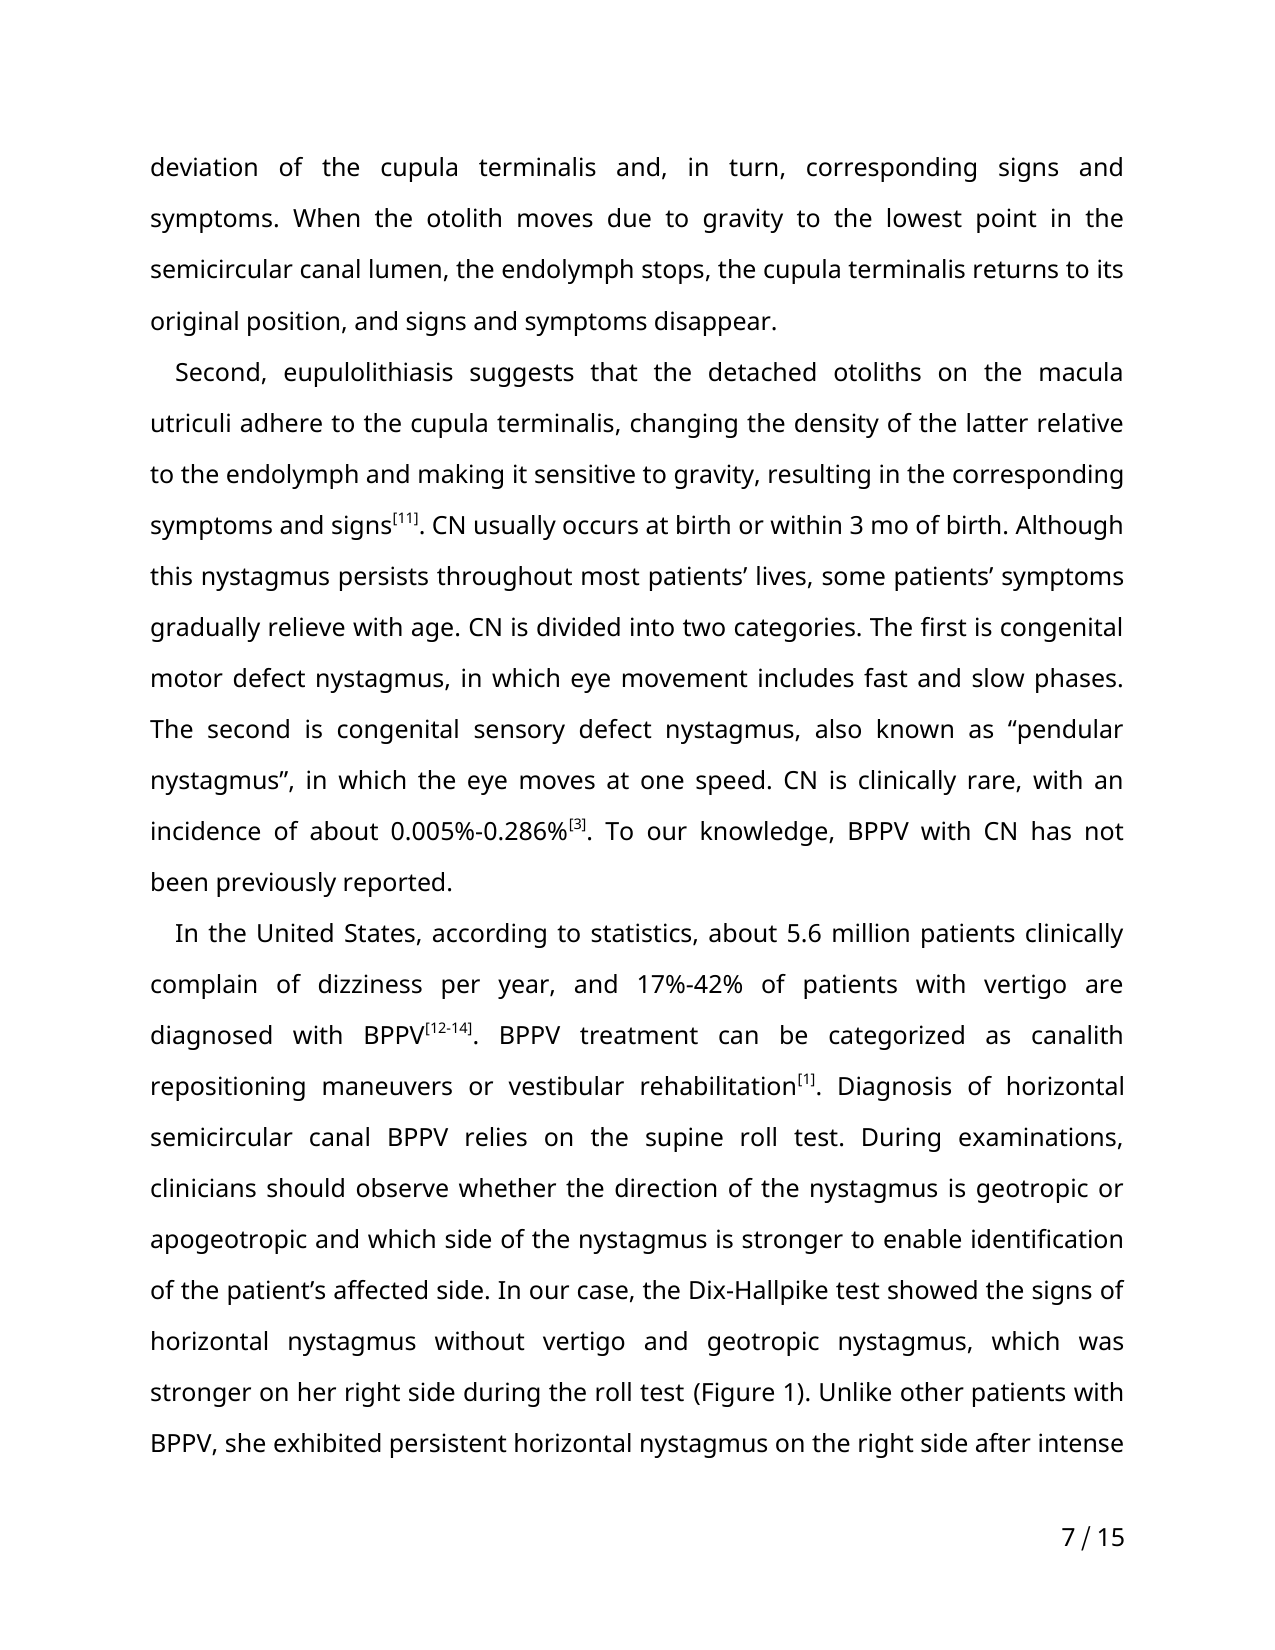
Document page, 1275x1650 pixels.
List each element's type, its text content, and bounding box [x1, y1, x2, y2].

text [150, 916, 1125, 1460]
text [150, 150, 1125, 337]
text Second, eupulolithiasis suggests that the detached otoliths on the macula utriculi adhere to the cupula terminalis, changing the density of the latter relative to the endolymph and making it sensitive to gravity, resulting in the corresponding symptoms and signs[11]. CN usually occurs at birth or within 3 mo of birth. Although this nystagmus persists throughout most patients’ lives, some patients’ symptoms gradually relieve with age. CN is divided into two categories. The first is congenital motor defect nystagmus, in which eye movement includes fast and slow phases. The second is congenital sensory defect nystagmus, also known as “pendular nystagmus”, in which the eye moves at one speed. CN is clinically rare, with an incidence of about 0.005%-0.286%[3]. To our knowledge, BPPV with CN has not been previously reported. [150, 354, 1125, 899]
